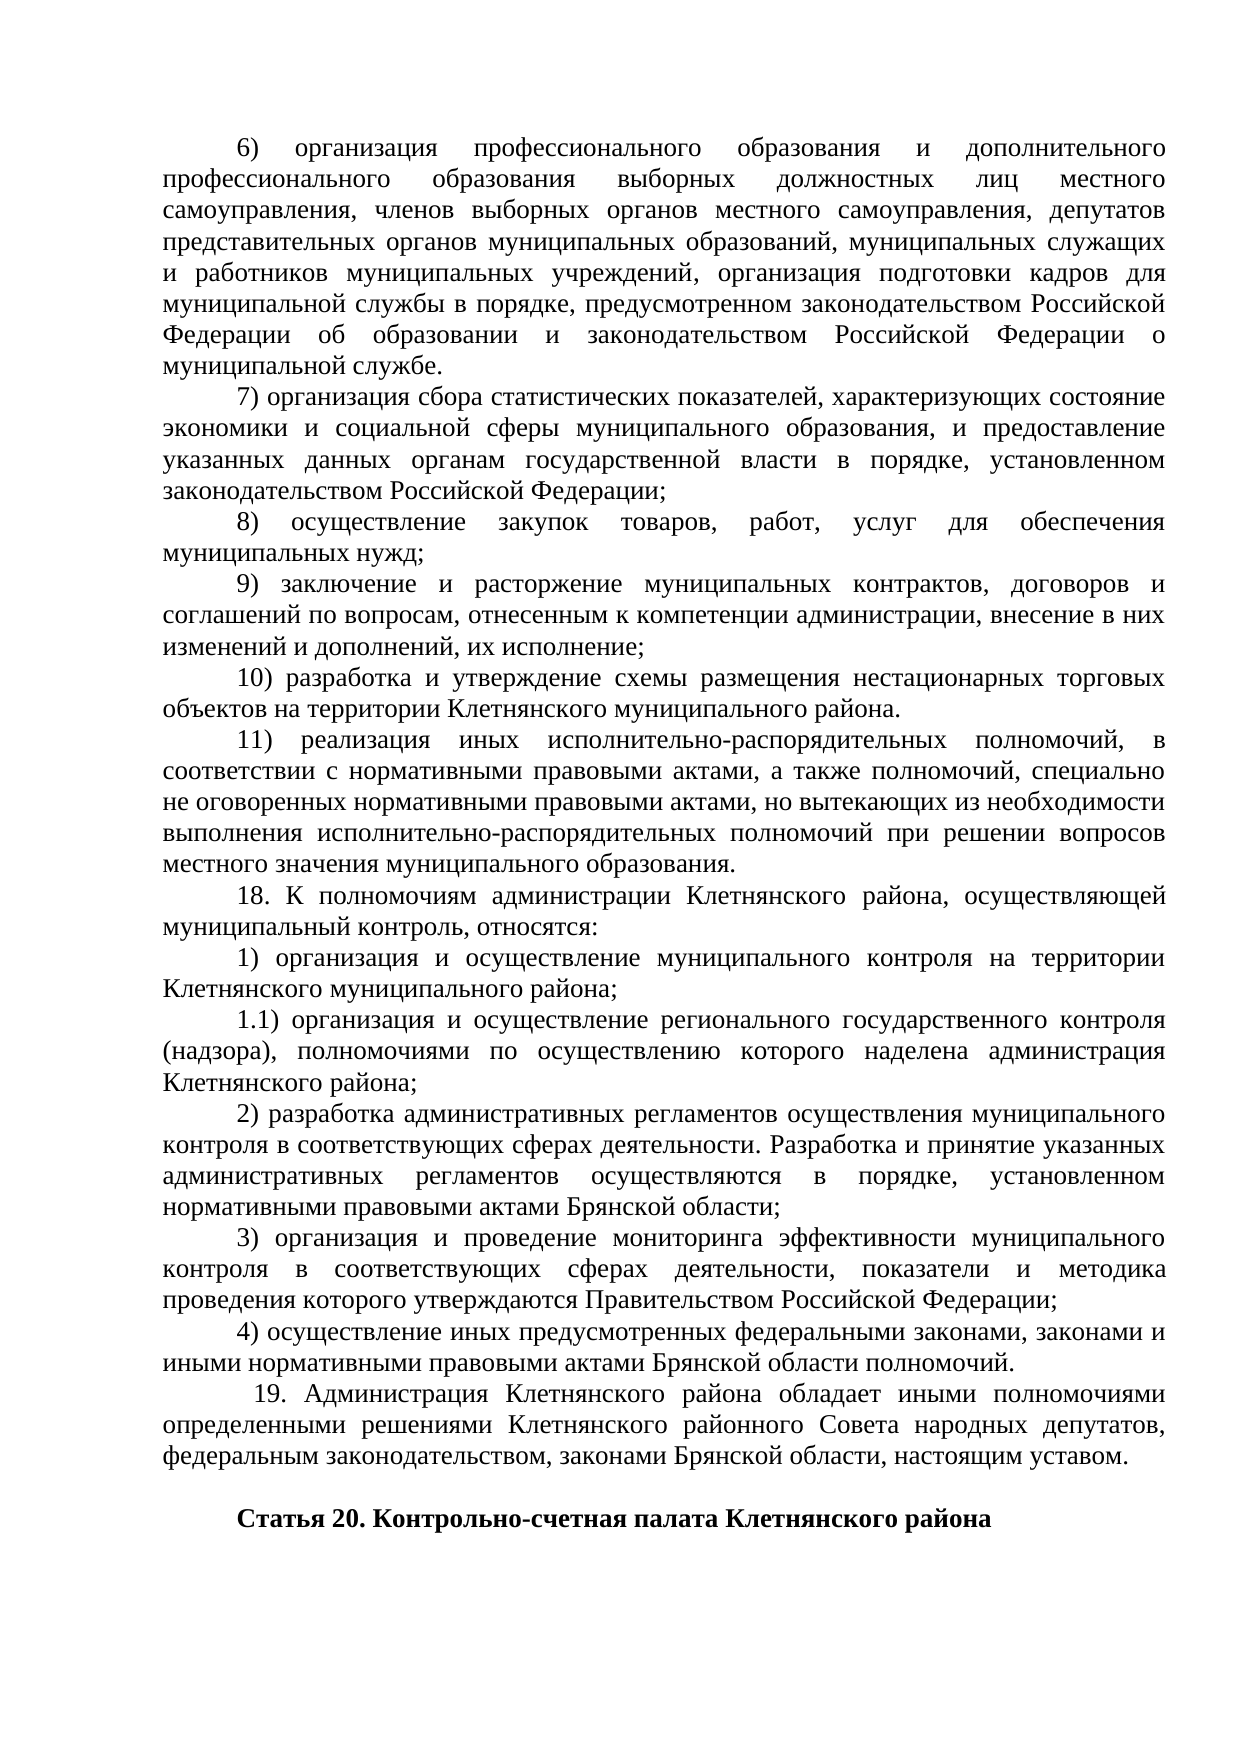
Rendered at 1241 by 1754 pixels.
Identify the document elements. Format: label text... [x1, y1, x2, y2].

text 9) заключение и расторжение муниципальных контрактов, договоров и соглашений по вопросам, отнесенным к компетенции администрации, внесение в них изменений и дополнений, их исполнение; [162, 567, 1167, 661]
text 2) разработка административных регламентов осуществления муниципального контроля в соответствующих сферах деятельности. Разработка и принятие указанных административных регламентов осуществляются в порядке, установленном нормативными правовыми актами Брянской области; [162, 1097, 1167, 1221]
text 10) разработка и утверждение схемы размещения нестационарных торговых объектов на территории Клетнянского муниципального района. [162, 661, 1167, 723]
text 11) реализация иных исполнительно-распорядительных полномочий, в соответствии с нормативными правовыми актами, а также полномочий, специально не оговоренных нормативными правовыми актами, но вытекающих из необходимости выполнения исполнительно-распорядительных полномочий при решении вопросов местного значения муниципального образования. [162, 723, 1167, 879]
text 7) организация сбора статистических показателей, характеризующих состояние экономики и социальной сферы муниципального образования, и предоставление указанных данных органам государственной власти в порядке, установленном законодательством Российской Федерации; [162, 380, 1167, 505]
text 6) организация профессионального образования и дополнительного профессионального образования выборных должностных лиц местного самоуправления, членов выборных органов местного самоуправления, депутатов представительных органов муниципальных образований, муниципальных служащих и работников муниципальных учреждений, организация подготовки кадров для муниципальной службы в порядке, предусмотренном законодательством Российской Федерации об образовании и законодательством Российской Федерации о муниципальной службе. [162, 131, 1167, 380]
text 18. К полномочиям администрации Клетнянского района, осуществляющей муниципальный контроль, относятся: [162, 879, 1167, 941]
text 3) организация и проведение мониторинга эффективности муниципального контроля в соответствующих сферах деятельности, показатели и методика проведения которого утверждаются Правительством Российской Федерации; [162, 1221, 1167, 1315]
text 4) осуществление иных предусмотренных федеральными законами, законами и иными нормативными правовыми актами Брянской области полномочий. [162, 1315, 1167, 1377]
text 1.1) организация и осуществление регионального государственного контроля (надзора), полномочиями по осуществлению которого наделена администрация Клетнянского района; [162, 1003, 1167, 1097]
text 8) осуществление закупок товаров, работ, услуг для обеспечения муниципальных нужд; [162, 505, 1167, 567]
text 1) организация и осуществление муниципального контроля на территории Клетнянского муниципального района; [162, 941, 1167, 1003]
text Статья 20. Контрольно-счетная палата Клетнянского района [162, 1502, 1167, 1533]
text 19. Администрация Клетнянского района обладает иными полномочиями определенными решениями Клетнянского районного Совета народных депутатов, федеральным законодательством, законами Брянской области, настоящим уставом. [162, 1377, 1167, 1471]
